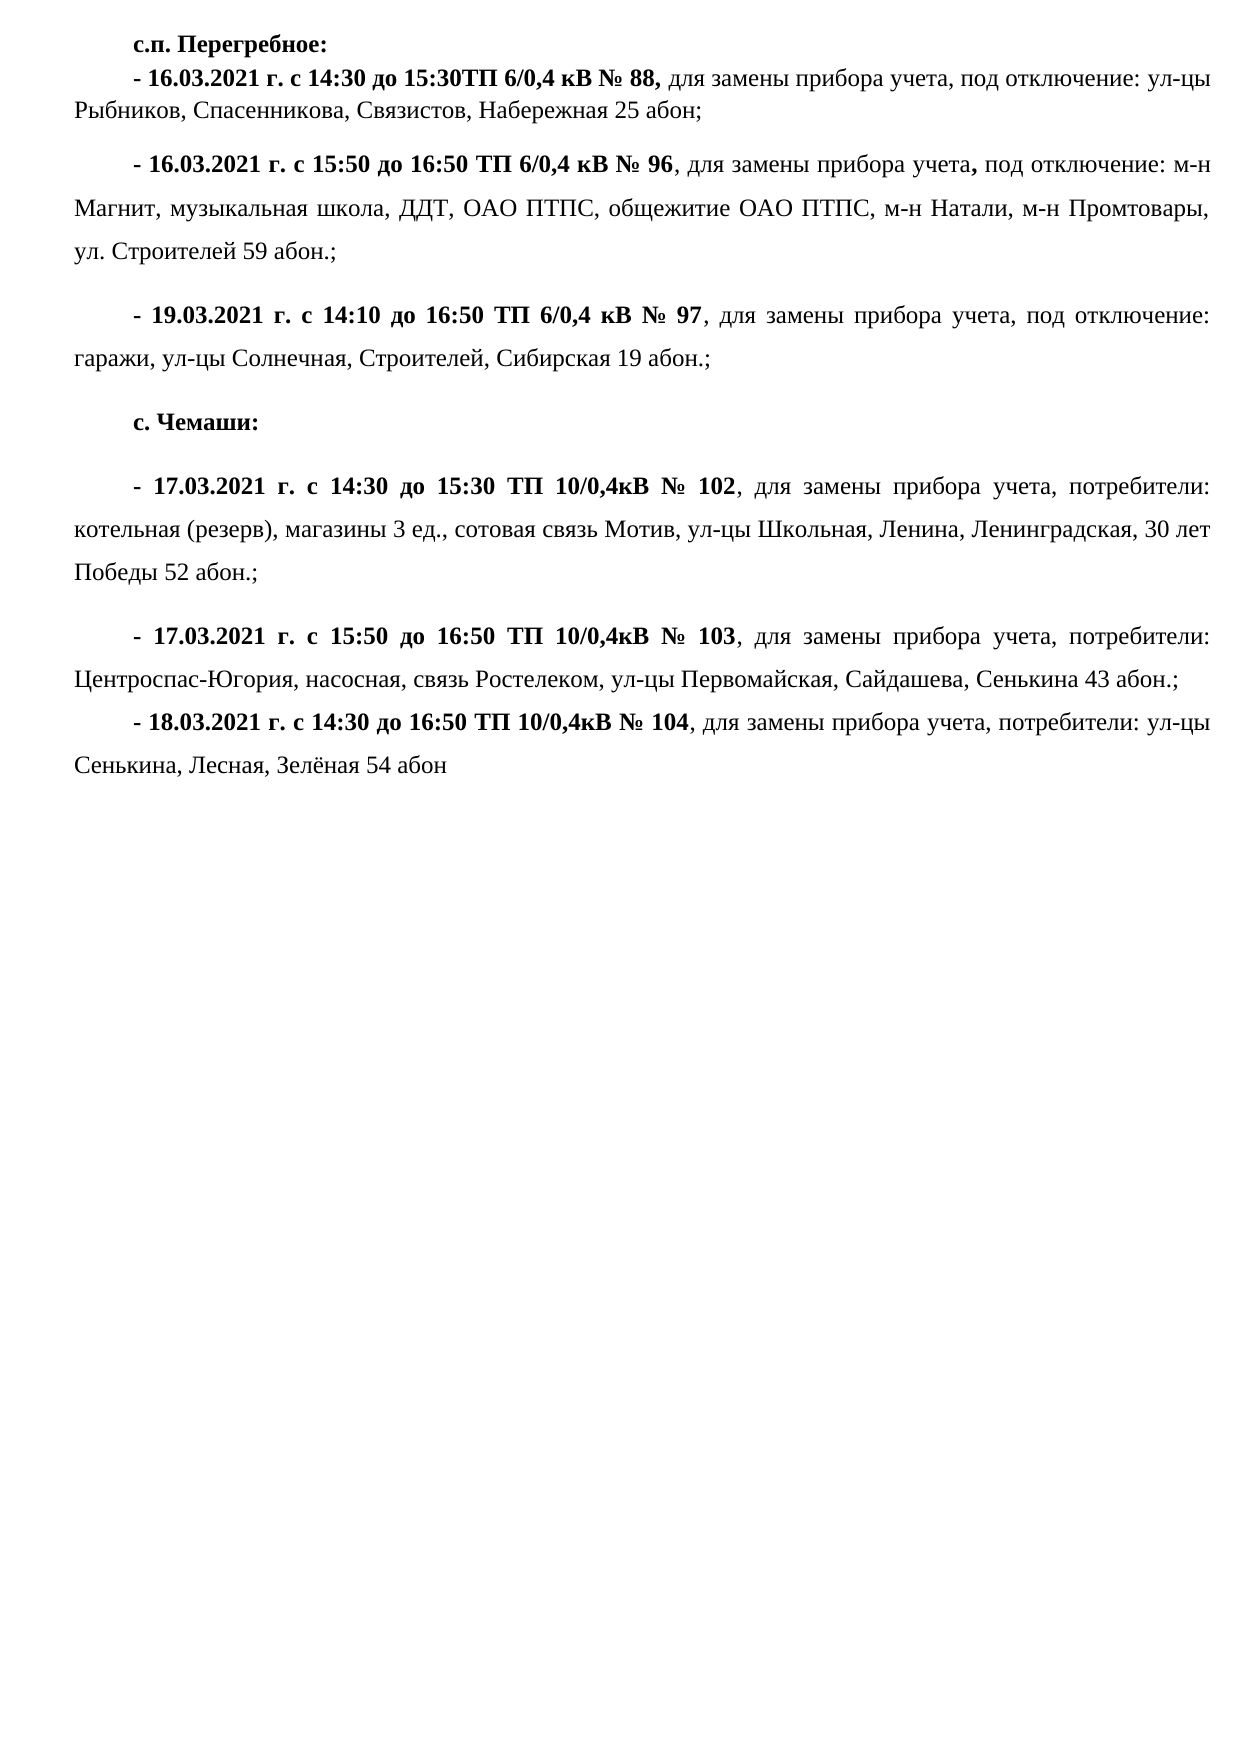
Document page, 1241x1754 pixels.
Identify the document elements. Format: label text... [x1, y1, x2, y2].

text - 18.03.2021 г. с 14:30 до 16:50 ТП 10/0,4кВ № 104, для замены прибора учета, потребители: ул-цы Сенькина, Лесная, Зелёная 54 абон [74, 707, 1211, 779]
text - 19.03.2021 г. с 14:10 до 16:50 ТП 6/0,4 кВ № 97, для замены прибора учета, под отключение: гаражи, ул-цы Солнечная, Строителей, Сибирская 19 абон.; [74, 300, 1211, 372]
text - 17.03.2021 г. с 14:30 до 15:30 ТП 10/0,4кВ № 102, для замены прибора учета, потребители: котельная (резерв), магазины 3 ед., сотовая связь Мотив, ул-цы Школьная, Ленина, Ленинградская, 30 лет Победы 52 абон.; [74, 471, 1211, 586]
text - 17.03.2021 г. с 15:50 до 16:50 ТП 10/0,4кВ № 103, для замены прибора учета, потребители: Центроспас-Югория, насосная, связь Ростелеком, ул-цы Первомайская, Сайдашева, Сенькина 43 абон.; [74, 621, 1211, 693]
text с.п. Перегребное: [74, 29, 1211, 58]
text - 16.03.2021 г. с 14:30 до 15:30ТП 6/0,4 кВ № 88, для замены прибора учета, под отключение: ул-цы Рыбников, Спасенникова, Связистов, Набережная 25 абон; [74, 63, 1211, 124]
text с. Чемаши: [74, 407, 1211, 436]
text - 16.03.2021 г. с 15:50 до 16:50 ТП 6/0,4 кВ № 96, для замены прибора учета, под отключение: м-н Магнит, музыкальная школа, ДДТ, ОАО ПТПС, общежитие ОАО ПТПС, м-н Натали, м-н Промтовары, ул. Строителей 59 абон.; [74, 149, 1211, 264]
